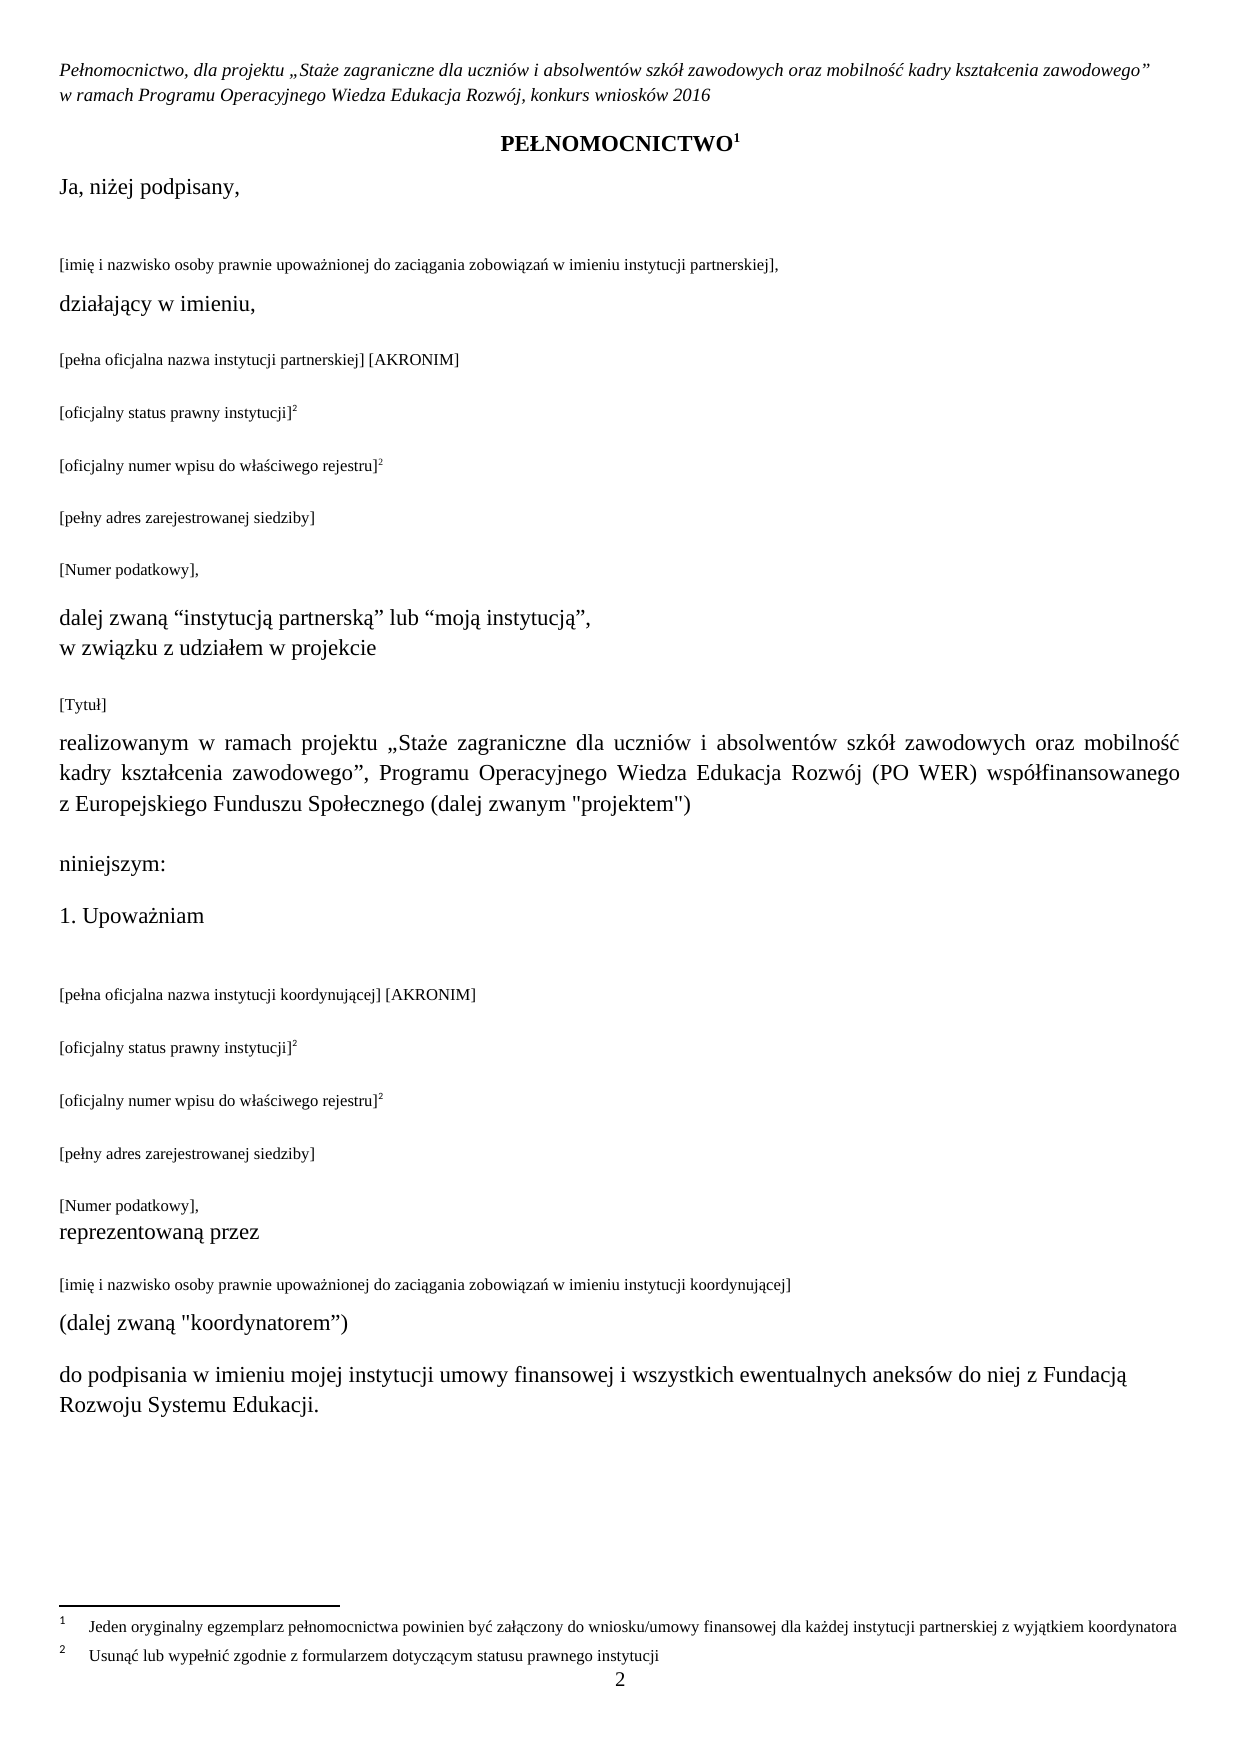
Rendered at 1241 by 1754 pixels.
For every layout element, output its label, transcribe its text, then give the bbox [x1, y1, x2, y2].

text Ja, niżej podpisany, [59, 173, 1181, 199]
text [pełny adres zarejestrowanej siedziby] [59, 508, 1181, 527]
text [pełny adres zarejestrowanej siedziby] [59, 1144, 1181, 1163]
text [oficjalny numer wpisu do właściwego rejestru]2 [59, 1090, 1181, 1111]
text w związku z udziałem w projekcie [59, 634, 1181, 661]
text [Numer podatkowy], [59, 560, 1181, 579]
text dalej zwaną “instytucją partnerską” lub “moją instytucją”, [59, 604, 1181, 631]
text do podpisania w imieniu mojej instytucji umowy finansowej i wszystkich ewentualnych aneksów do niej z Fundacją Rozwoju Systemu Edukacji. [59, 1361, 1181, 1418]
text [imię i nazwisko osoby prawnie upoważnionej do zaciągania zobowiązań w imieniu instytucji koordynującej] [59, 1275, 1181, 1294]
text realizowanym w ramach projektu „Staże zagraniczne dla uczniów i absolwentów szkół zawodowych oraz mobilność kadry kształcenia zawodowego”, Programu Operacyjnego Wiedza Edukacja Rozwój (PO WER) współfinansowanego z Europejskiego Funduszu Społecznego (dalej zwanym "projektem") [59, 729, 1181, 816]
text niniejszym: [59, 850, 1181, 876]
text [Numer podatkowy], [59, 1196, 1181, 1215]
text [oficjalny status prawny instytucji]2 [59, 1037, 1181, 1057]
text (dalej zwaną "koordynatorem”) [59, 1309, 1181, 1336]
text PEŁNOMOCNICTWO [59, 130, 1181, 156]
text [Tytuł] [59, 695, 1181, 714]
text działający w imieniu, [59, 290, 1181, 316]
text [pełna oficjalna nazwa instytucji koordynującej] [AKRONIM] [59, 985, 1181, 1004]
text [oficjalny status prawny instytucji] [59, 402, 1181, 423]
text reprezentowaną przez [59, 1218, 1181, 1244]
text [pełna oficjalna nazwa instytucji partnerskiej] [AKRONIM] [59, 350, 1181, 369]
text 1. Upoważniam [59, 902, 1181, 929]
text [imię i nazwisko osoby prawnie upoważnionej do zaciągania zobowiązań w imieniu instytucji partnerskiej], [59, 255, 1181, 274]
text [oficjalny numer wpisu do właściwego rejestru]2 [59, 456, 1181, 475]
